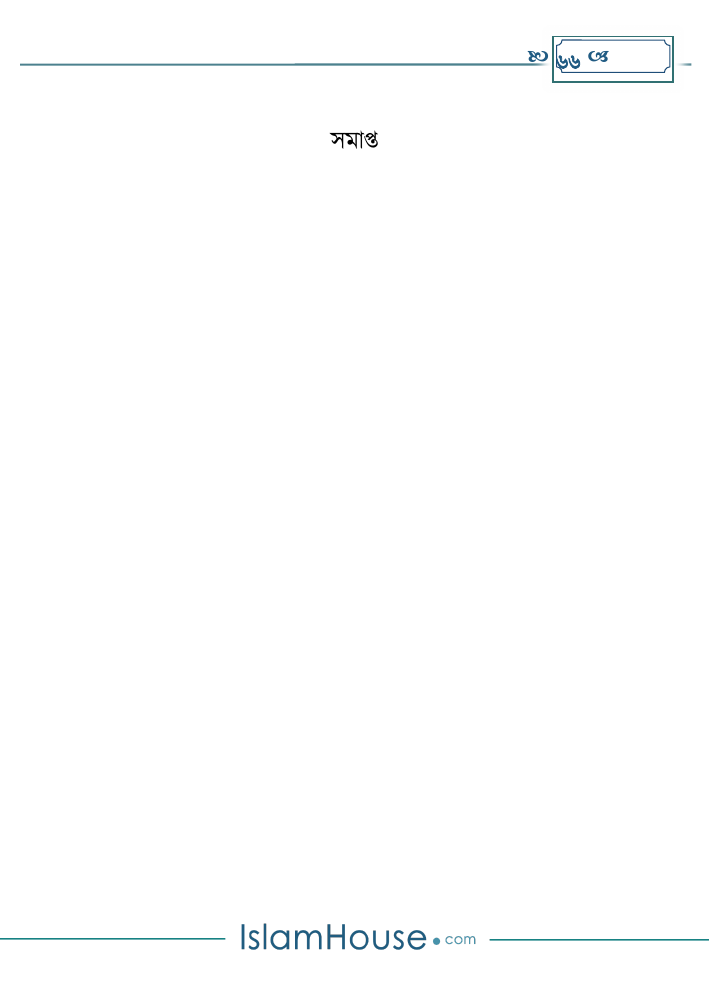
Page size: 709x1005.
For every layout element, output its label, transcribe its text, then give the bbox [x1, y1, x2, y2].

picture [233, 919, 709, 956]
picture [0, 918, 226, 955]
text সমাপ্ত [118, 118, 591, 159]
